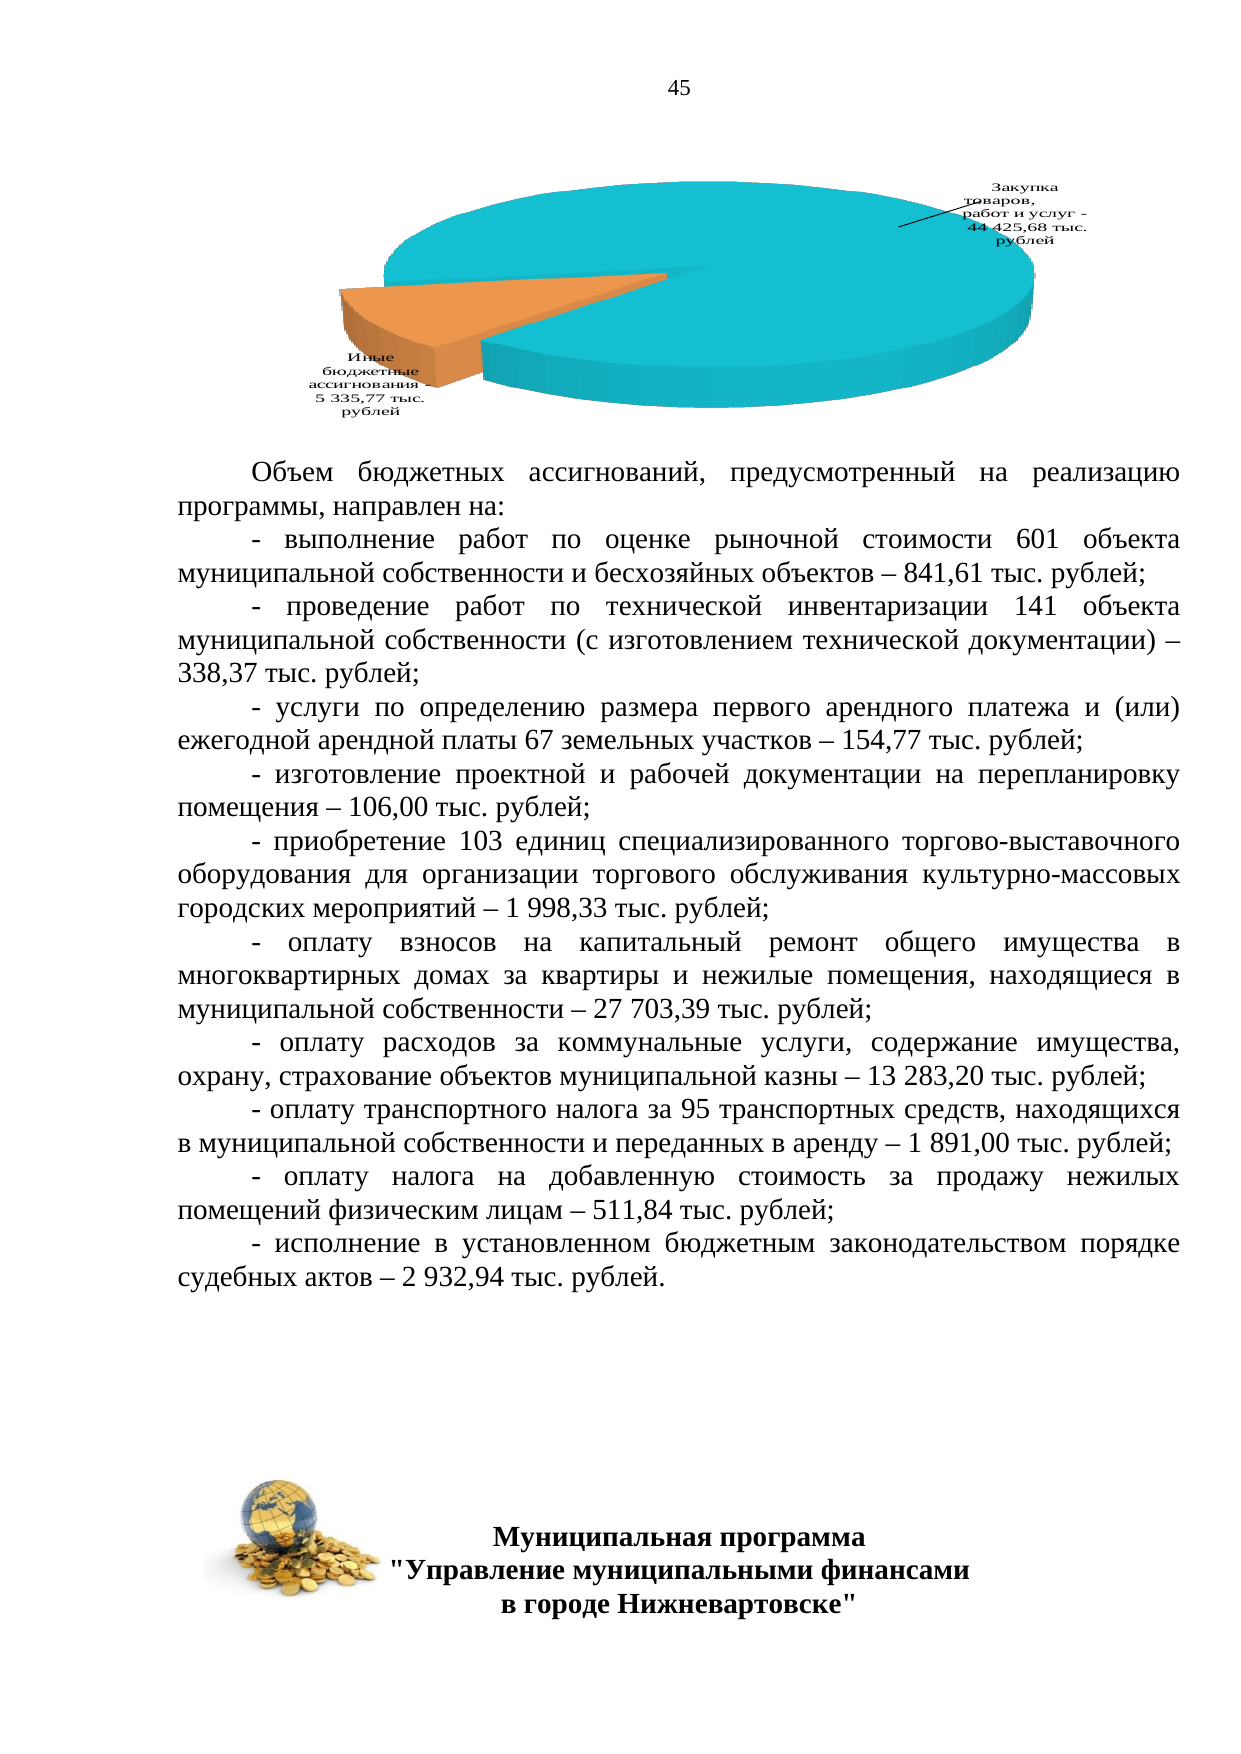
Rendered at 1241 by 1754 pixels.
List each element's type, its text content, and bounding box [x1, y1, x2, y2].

text - выполнение работ по оценке рыночной стоимости 601 объекта муниципальной собственности и бесхозяйных объектов – 841,61 тыс. рублей; [177, 521, 1181, 588]
text Объем бюджетных ассигнований, предусмотренный на реализацию программы, направлен на: [177, 128, 1181, 521]
text - оплату транспортного налога за 95 транспортных средств, находящихся в муниципальной собственности и переданных в аренду – 1 891,00 тыс. рублей; [177, 1091, 1181, 1158]
text - исполнение в установленном бюджетным законодательством порядке судебных актов – 2 932,94 тыс. рублей. [177, 1226, 1181, 1293]
text "Управление муниципальными финансами [177, 1552, 1181, 1586]
text - услуги по определению размера первого арендного платежа и (или) ежегодной арендной платы 67 земельных участков – 154,77 тыс. рублей; [177, 689, 1181, 756]
text - изготовление проектной и рабочей документации на перепланировку помещения – 106,00 тыс. рублей; [177, 756, 1181, 823]
text Муниципальная программа [177, 1519, 1181, 1552]
text - оплату расходов за коммунальные услуги, содержание имущества, охрану, страхование объектов муниципальной казны – 13 283,20 тыс. рублей; [177, 1024, 1181, 1091]
picture [203, 1475, 408, 1519]
text - приобретение 103 единиц специализированного торгово-выставочного оборудования для организации торгового обслуживания культурно-массовых городских мероприятий – 1 998,33 тыс. рублей; [177, 823, 1181, 924]
text - оплату взносов на капитальный ремонт общего имущества в многоквартирных домах за квартиры и нежилые помещения, находящиеся в муниципальной собственности – 27 703,39 тыс. рублей; [177, 924, 1181, 1024]
text в городе Нижневартовске" [177, 1586, 1181, 1619]
text - оплату налога на добавленную стоимость за продажу нежилых помещений физическим лицам – 511,84 тыс. рублей; [177, 1158, 1181, 1226]
text - проведение работ по технической инвентаризации 141 объекта муниципальной собственности (с изготовлением технической документации) – 338,37 тыс. рублей; [177, 588, 1181, 689]
